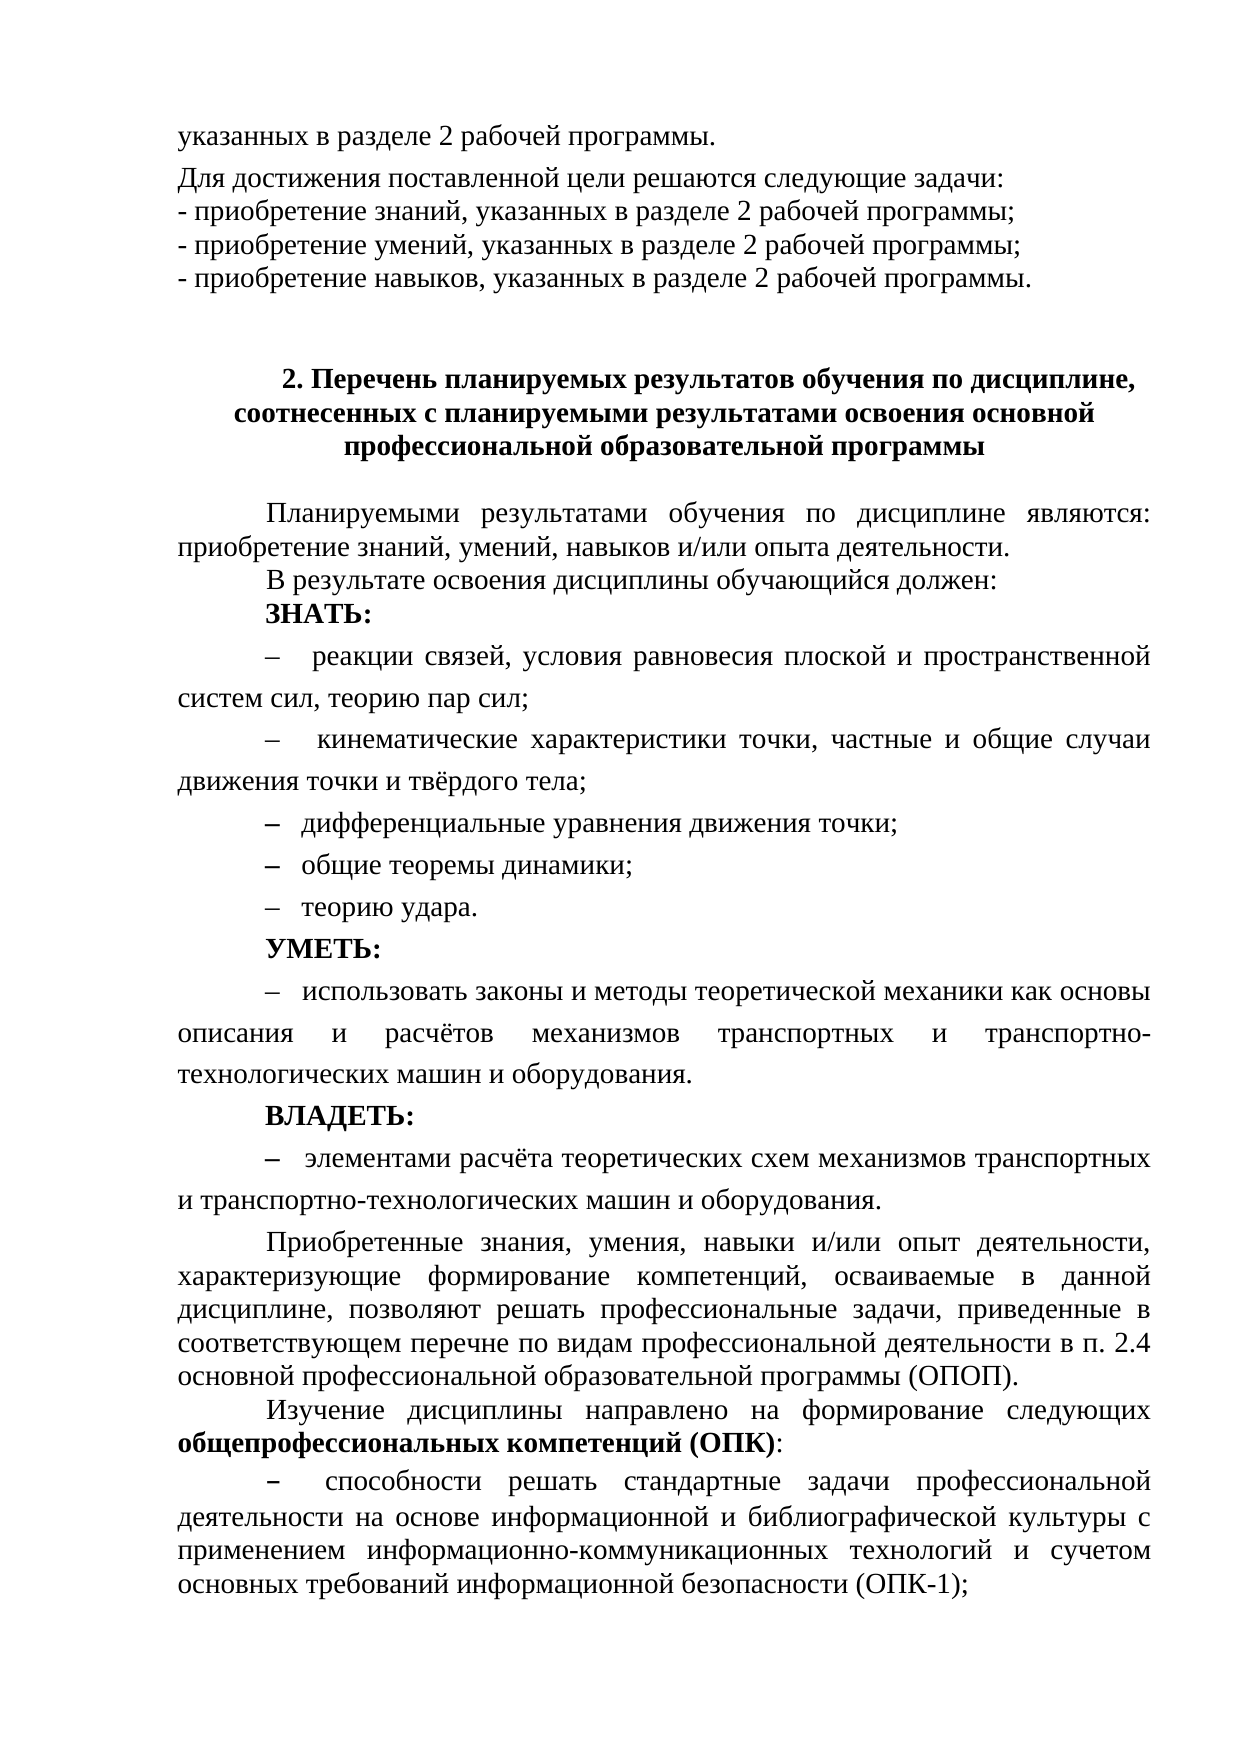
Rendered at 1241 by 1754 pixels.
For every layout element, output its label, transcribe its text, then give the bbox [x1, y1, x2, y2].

text УМЕТЬ: [177, 931, 1152, 964]
text Приобретенные знания, умения, навыки и/или опыт деятельности, характеризующие формирование компетенций, осваиваемые в данной дисциплине, позволяют решать профессиональные задачи, приведенные в соответствующем перечне по видам профессиональной деятельности в п. 2.4 основной профессиональной образовательной программы (ОПОП). [177, 1224, 1152, 1392]
text 2. Перечень планируемых результатов обучения по дисциплине, соотнесенных с планируемыми результатами освоения основной профессиональной образовательной программы [177, 361, 1152, 462]
text – элементами расчёта теоретических схем механизмов транспортных и транспортно-технологических машин и оборудования. [177, 1140, 1152, 1216]
list способности решать стандартные задачи профессиональной деятельности на основе информационной и библиографической культуры с применением информационно-коммуникационных технологий и сучетом основных требований информационной безопасности (ОПК-1); [177, 1459, 1152, 1599]
text – кинематические характеристики точки, частные и общие случаи движения точки и твёрдого тела; [177, 722, 1152, 797]
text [177, 118, 1152, 152]
text – реакции связей, условия равновесия плоской и пространственной систем сил, теорию пар сил; [177, 638, 1152, 713]
text ВЛАДЕТЬ: [177, 1098, 1152, 1132]
text – дифференциальные уравнения движения точки; [177, 805, 1152, 839]
text – общие теоремы динамики; [177, 847, 1152, 881]
text Планируемыми результатами обучения по дисциплине являются: приобретение знаний, умений, навыков и/или опыта деятельности. [177, 495, 1152, 562]
text ЗНАТЬ: [177, 596, 1152, 629]
text - приобретение знаний, указанных в разделе 2 рабочей программы; [177, 193, 1152, 227]
text В результате освоения дисциплины обучающийся должен: [177, 562, 1152, 596]
text - приобретение умений, указанных в разделе 2 рабочей программы; [177, 227, 1152, 261]
text – теорию удара. [177, 889, 1152, 923]
text Для достижения поставленной цели решаются следующие задачи: [177, 160, 1152, 193]
text Изучение дисциплины направлено на формирование следующих общепрофессиональных компетенций (ОПК): [177, 1392, 1152, 1459]
text – использовать законы и методы теоретической механики как основы описания и расчётов механизмов транспортных и транспортно-технологических машин и оборудования. [177, 973, 1152, 1090]
text - приобретение навыков, указанных в разделе 2 рабочей программы. [177, 261, 1152, 294]
